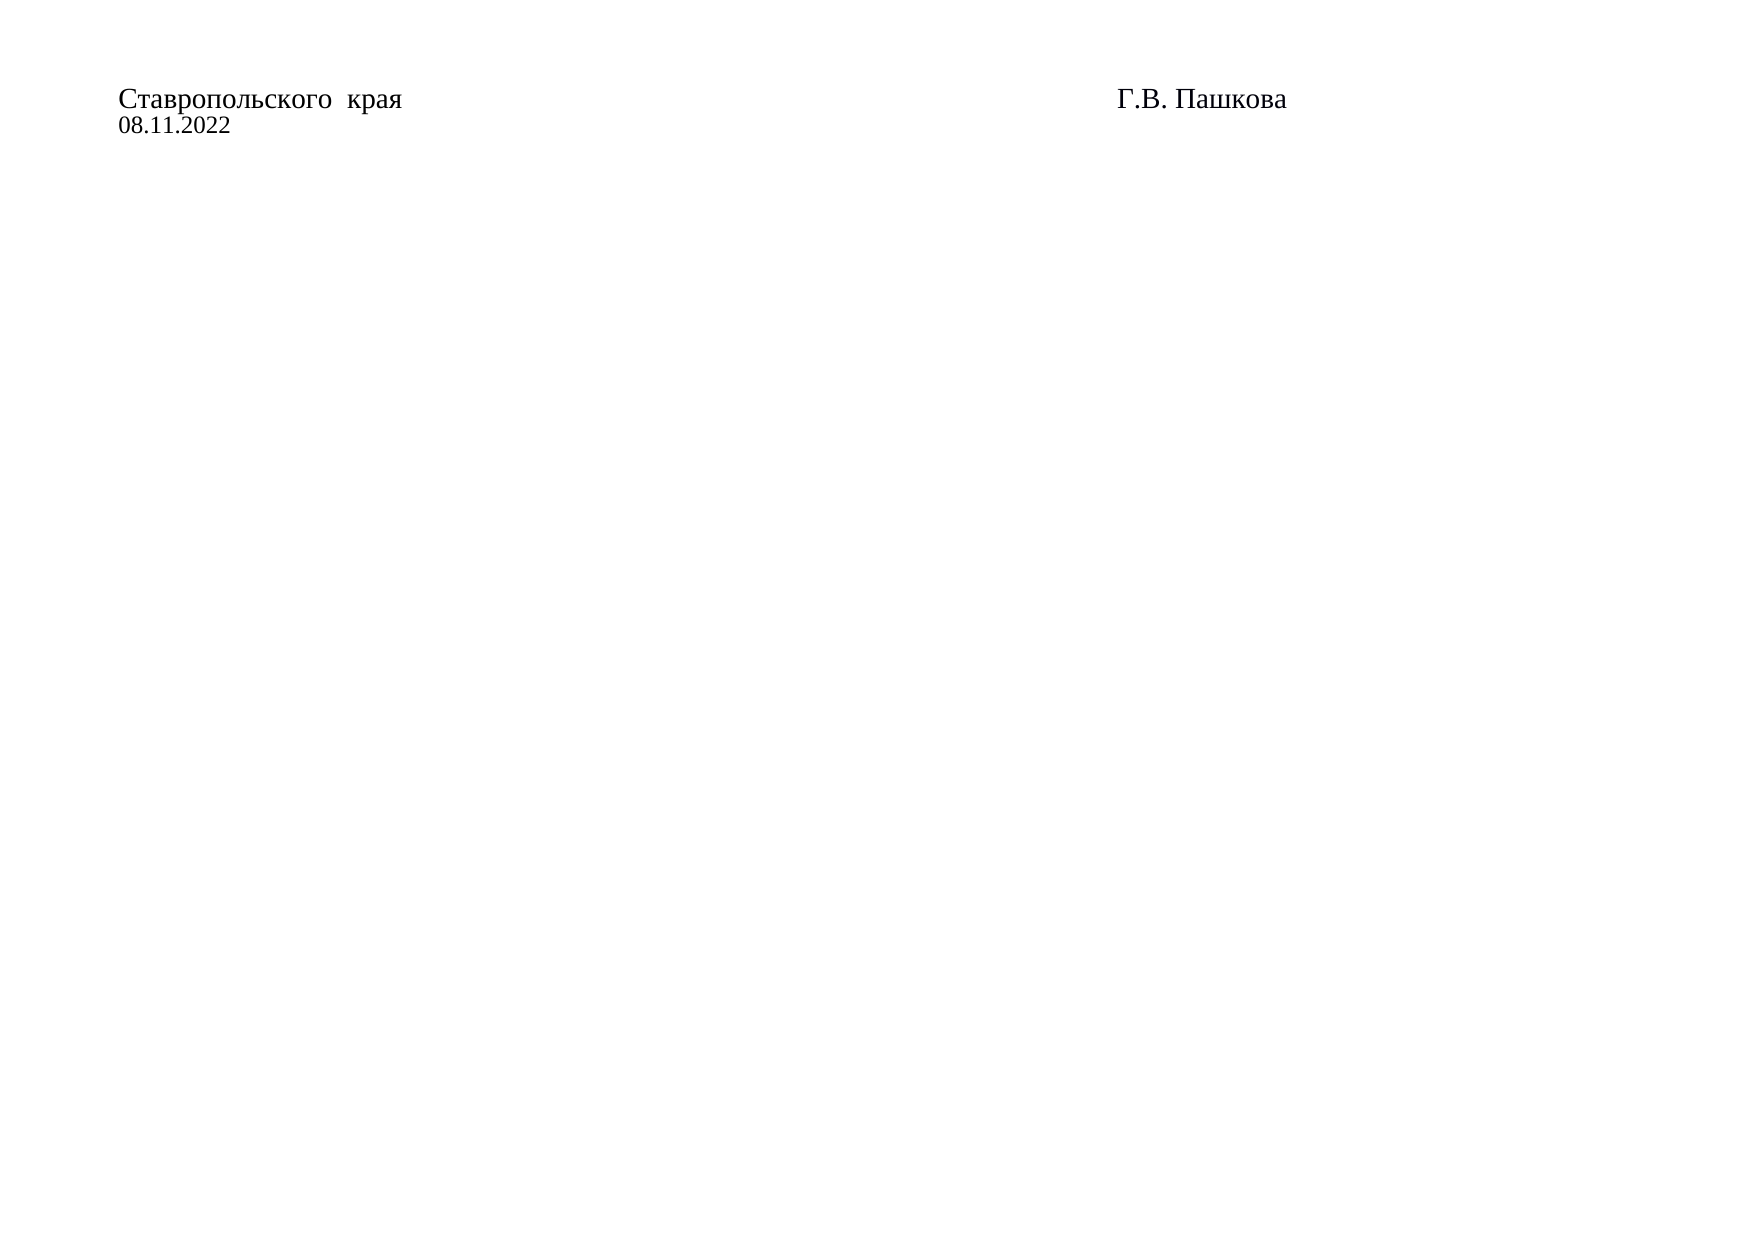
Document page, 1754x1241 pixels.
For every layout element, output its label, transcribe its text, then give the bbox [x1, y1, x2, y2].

text Ставропольского края Г.В. Пашкова [118, 89, 1636, 114]
text 08.11.2022 [118, 114, 1636, 139]
